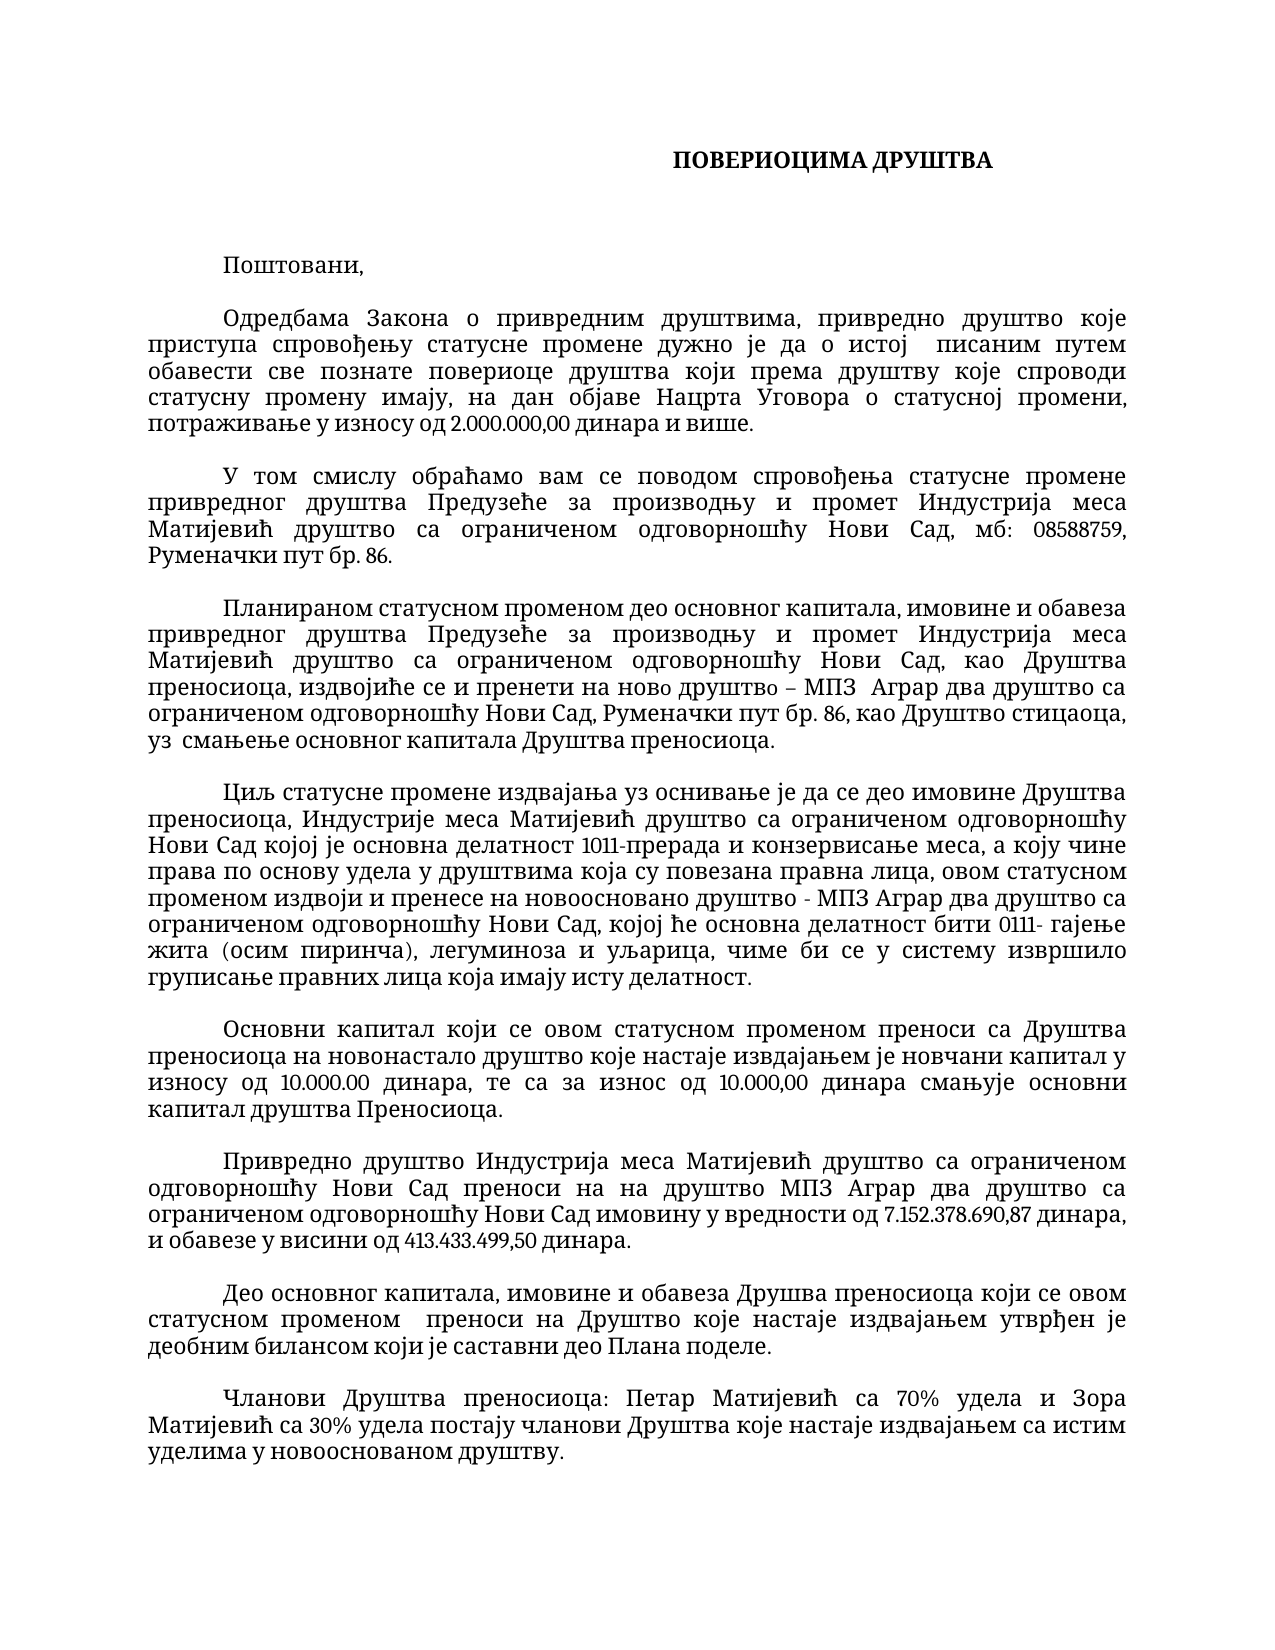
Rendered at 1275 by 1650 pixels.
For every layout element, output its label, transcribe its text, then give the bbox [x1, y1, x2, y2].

text Циљ статусне промене издвајања уз оснивање је да се део имовине Друштва преносиоца, Индустрије меса Матијевић друштво са ограниченом одговорношћу Нови Сад којој је основна делатност 1011-прерада и конзервисање меса, а коју чине права по основу удела у друштвима која су повезана правна лица, овом статусном променом издвоји и пренесе на новоосновано друштво - МПЗ Аграр два друштво са ограниченом одговорношћу Нови Сад, којој ће основна делатност бити 0111- гајење жита (осим пиринча), легуминоза и уљарица, чиме би се у систему извршило груписање правних лица која имају исту делатност. [148, 780, 1127, 991]
text Привредно друштво Индустрија меса Матијевић друштво са ограниченом одговорношћу Нови Сад преноси на на друштво МПЗ Аграр два друштво са ограниченом одговорношћу Нови Сад имовину у вредности од 7.152.378.690,87 динара, и обавезе у висини од 413.433.499,50 динара. [148, 1149, 1127, 1254]
text Поштовани, [148, 253, 1127, 279]
text Планираном статусном променом део основног капитала, имовине и обавеза привредног друштва Предузеће за производњу и промет Индустрија меса Матијевић друштво са ограниченом одговорношћу Нови Сад, као Друштва преносиоца, издвојиће се и пренети на новo друштвo – МПЗ Аграр два друштво са ограниченом одговорношћу Нови Сад, Руменачки пут бр. 86, као Друштво стицаоца, уз смањење основног капитала Друштва преносиоца. [148, 596, 1127, 754]
text Основни капитал који се овом статусном променом преноси са Друштва преносиоца на новонастало друштво које настаје извдајањем је новчани капитал у износу од 10.000.00 динара, те са за износ од 10.000,00 динара смањује основни капитал друштва Преносиоца. [148, 1017, 1127, 1123]
text Део основног капитала, имовине и обавеза Друшва преносиоца који се овом статусном променом преноси на Друштво које настаје издвајањем утврђен је деобним билансом који је саставни део Плана поделе. [148, 1281, 1127, 1360]
text Одредбама Закона о привредним друштвима, привредно друштво које приступа спровођењу статусне промене дужно је да о истој писаним путем обавести све познате повериоце друштва који према друштву које спроводи статусну промену имају, на дан објаве Нацрта Уговора о статусној промени, потраживање у износу од 2.000.000,00 динара и више. [148, 306, 1127, 437]
text ПОВЕРИОЦИМА ДРУШТВА [598, 148, 1127, 174]
text Чланови Друштва преносиоца: Петар Матијевић са 70% удела и Зора Матијевић са 30% удела постају чланови Друштва које настаје издвајањем са истим уделима у новооснованом друштву. [148, 1386, 1127, 1465]
text У том смислу обраћамо вам се поводом спровођења статусне промене привредног друштва Предузеће за производњу и промет Индустрија меса Матијевић друштво са ограниченом одговорношћу Нови Сад, мб: 08588759, Руменачки пут бр. 86. [148, 464, 1127, 569]
